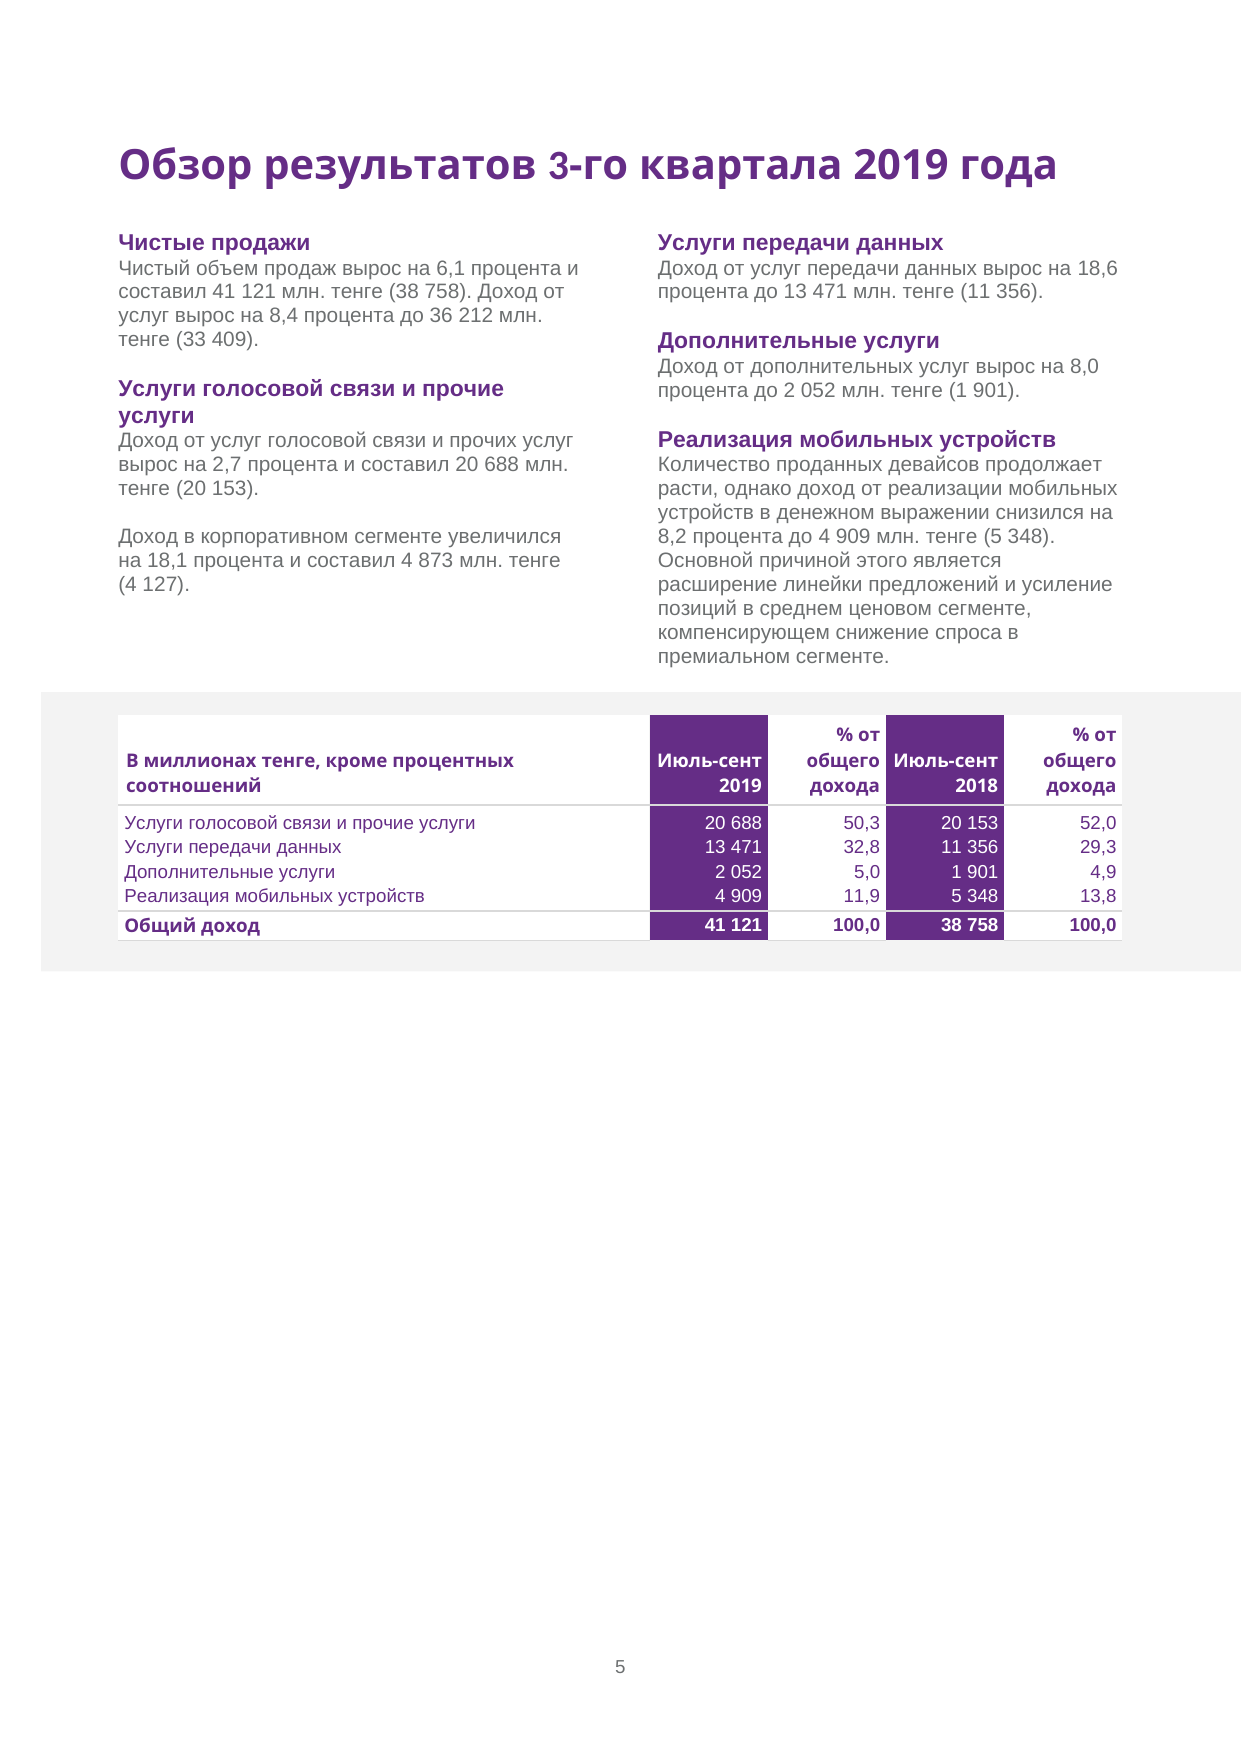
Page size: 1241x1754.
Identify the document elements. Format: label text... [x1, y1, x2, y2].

text Услуги передачи данных [658, 229, 1122, 255]
text Реализация мобильных устройств Количество проданных девайсов продолжает расти, однако доход от реализации мобильных устройств в денежном выражении снизился на 8,2 процента до 4 909 млн. тенге (5 348). Основной причиной этого является расширение линейки предложений и усиление позиций в среднем ценовом сегменте, компенсирующем снижение спроса в премиальном сегменте. [658, 426, 1122, 667]
table_header Июль-сент 2019 [650, 715, 768, 804]
text Доход в корпоративном сегменте увеличился на 18,1 процента и составил 4 873 млн. тенге (4 127). [118, 524, 583, 596]
text Дополнительные услуги [658, 327, 1122, 354]
table_cell 50,3 [768, 806, 886, 836]
table_cell Услуги голосовой связи и прочие услуги [118, 806, 649, 836]
table_cell Общий доход [118, 912, 649, 940]
table_cell 100,0 [1004, 912, 1122, 940]
table_cell 4 909 [650, 885, 768, 910]
text Услуги голосовой связи и прочие услуги [118, 375, 583, 428]
text Доход от дополнительных услуг вырос на 8,0 процента до 2 052 млн. тенге (1 901). [658, 354, 1122, 402]
table_cell Услуги передачи данных [118, 836, 649, 861]
table_cell 11,9 [768, 885, 886, 910]
table_cell Дополнительные услуги [118, 861, 649, 885]
table_cell 52,0 [1004, 806, 1122, 836]
text Чистые продажи [118, 229, 583, 255]
table_header В миллионах тенге, кроме процентных соотношений [118, 715, 649, 804]
table_cell 20 688 [650, 806, 768, 836]
table_cell 4,9 [1004, 861, 1122, 885]
table_header Июль-сент 2018 [886, 715, 1004, 804]
table_cell 13 471 [650, 836, 768, 861]
table_cell 20 153 [886, 806, 1004, 836]
table_cell 1 901 [886, 861, 1004, 885]
table_cell 13,8 [1004, 885, 1122, 910]
table_cell 41 121 [650, 912, 768, 940]
text Чистый объем продаж вырос на 6,1 процента и составил 41 121 млн. тенге (38 758). Доход от услуг вырос на 8,4 процента до 36 212 млн. тенге (33 409). [118, 255, 583, 351]
table_cell 38 758 [886, 912, 1004, 940]
table_header % от общего дохода [768, 715, 886, 804]
table_cell 100,0 [768, 912, 886, 940]
table_header % от общего дохода [1004, 715, 1122, 804]
table_cell 29,3 [1004, 836, 1122, 861]
table_cell 11 356 [886, 836, 1004, 861]
text Обзор результатов 3-го квартала 2019 года [118, 146, 1122, 187]
text Доход от услуг голосовой связи и прочих услуг вырос на 2,7 процента и составил 20 688 млн. тенге (20 153). [118, 428, 583, 500]
table_cell 5 348 [886, 885, 1004, 910]
table_cell 5,0 [768, 861, 886, 885]
table_cell Реализация мобильных устройств [118, 885, 649, 910]
table_cell 2 052 [650, 861, 768, 885]
table_cell 32,8 [768, 836, 886, 861]
text Доход от услуг передачи данных вырос на 18,6 процента до 13 471 млн. тенге (11 356). [658, 255, 1122, 303]
